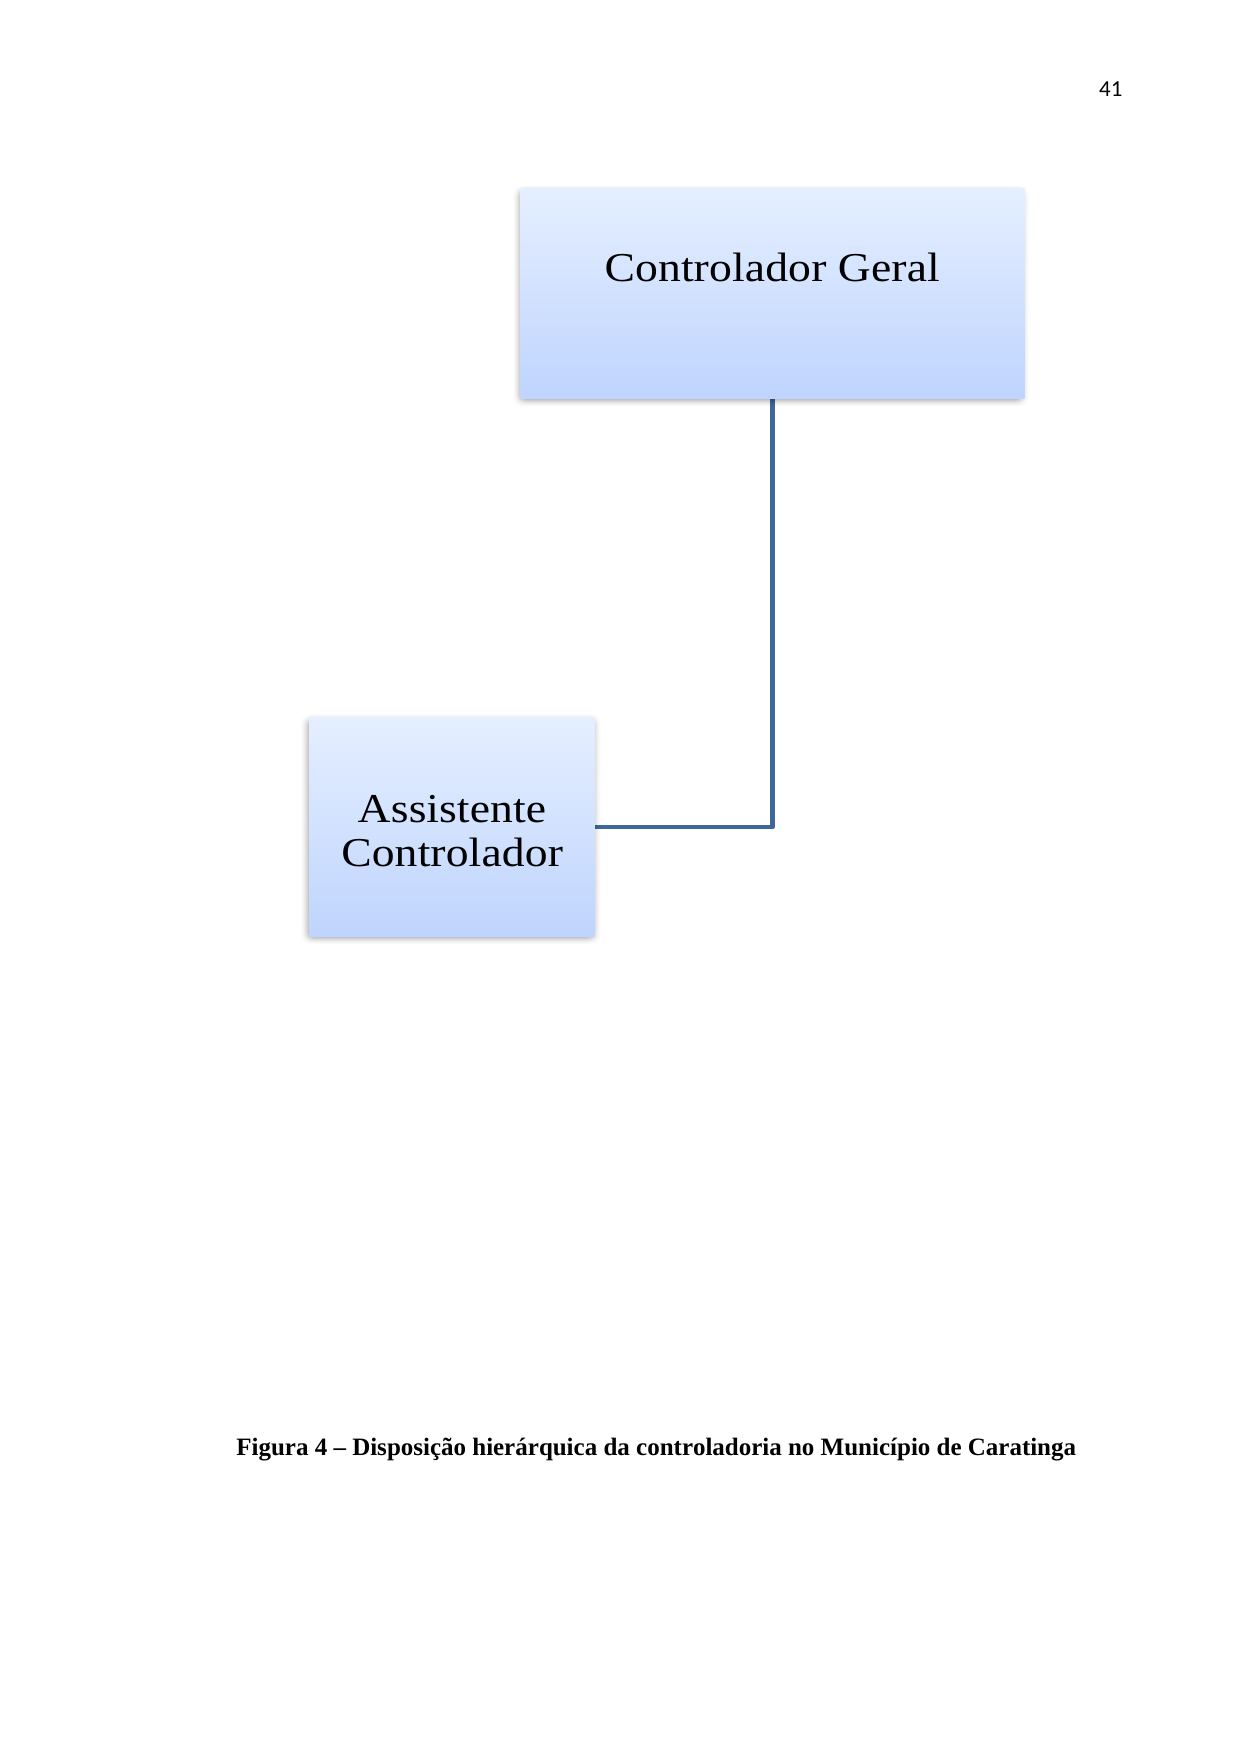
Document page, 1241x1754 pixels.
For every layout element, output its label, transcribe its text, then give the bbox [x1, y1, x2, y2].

text Figura 4 – Disposição hierárquica da controladoria no Município de Caratinga [177, 1432, 1122, 1460]
